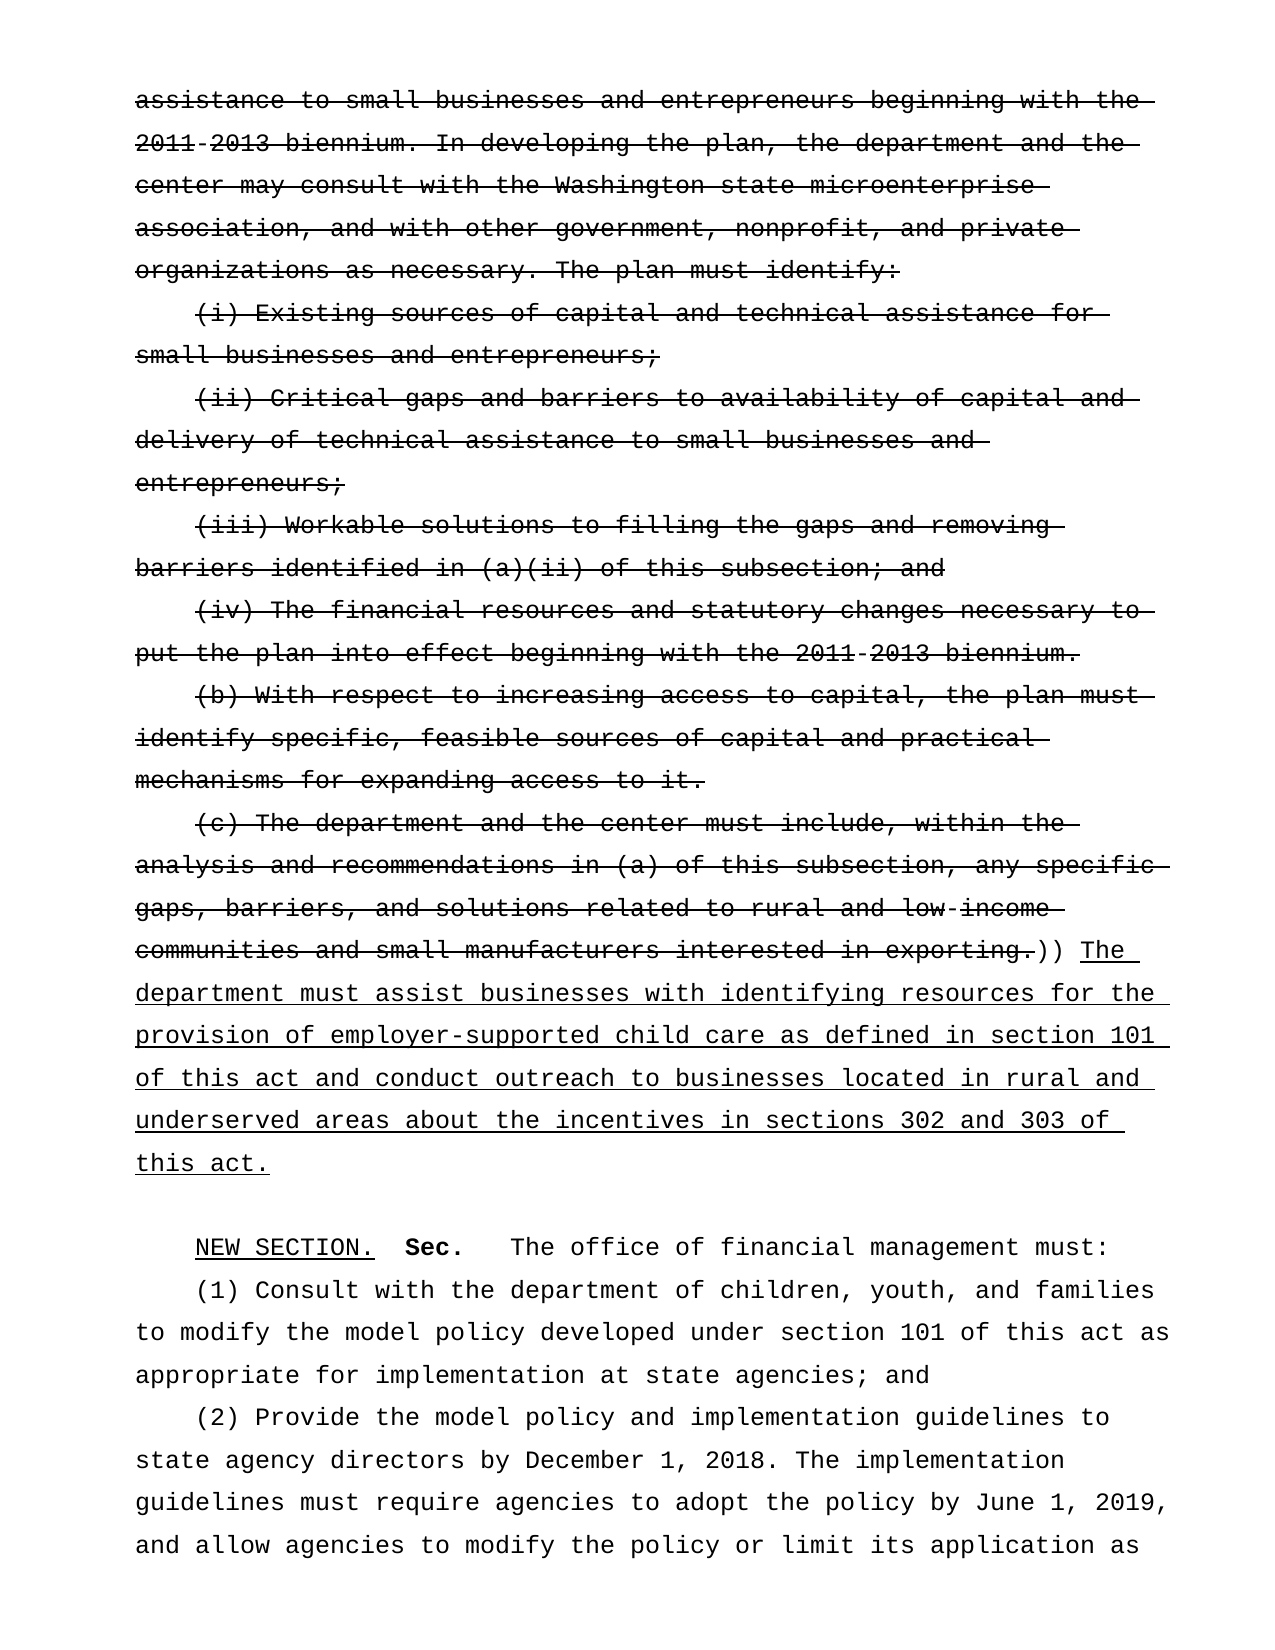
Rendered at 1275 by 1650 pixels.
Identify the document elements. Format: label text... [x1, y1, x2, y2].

text (c) The department and the center must include, within the analysis and recommendations in (a) of this subsection, any specific gaps, barriers, and solutions related to rural and low-income communities and small manufacturers interested in exporting.)) The department must assist businesses with identifying resources for the provision of employer-supported child care as defined in section 101 of this act and conduct outreach to businesses located in rural and underserved areas about the incentives in sections 302 and 303 of this act. [135, 1048, 1170, 1180]
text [135, 75, 1170, 287]
text (c) The department and the center must include, within the analysis and recommendations in (a) of this subsection, any specific gaps, barriers, and solutions related to rural and low-income communities and small manufacturers interested in exporting.)) The department must assist businesses with identifying resources for the provision of employer-supported child care as defined in section 101 of this act and conduct outreach to businesses located in rural and underserved areas about the incentives in sections 302 and 303 of this act. [135, 868, 1170, 1004]
text (ii) Critical gaps and barriers to availability of capital and delivery of technical assistance to small businesses and entrepreneurs; [135, 372, 1170, 500]
text (b) With respect to increasing access to capital, the plan must identify specific, feasible sources of capital and practical mechanisms for expanding access to it. [135, 670, 1170, 797]
text (iv) The financial resources and statutory changes necessary to put the plan into effect beginning with the 2011-2013 biennium. [135, 585, 1170, 670]
text NEW SECTION. Sec. The office of financial management must: [135, 1222, 1170, 1264]
text (1) Consult with the department of children, youth, and families to modify the model policy developed under section 101 of this act as appropriate for implementation at state agencies; and [135, 1264, 1170, 1392]
text (c) The department and the center must include, within the analysis and recommendations in (a) of this subsection, any specific gaps, barriers, and solutions related to rural and low-income communities and small manufacturers interested in exporting.)) The department must assist businesses with identifying resources for the provision of employer-supported child care as defined in section 101 of this act and conduct outreach to businesses located in rural and underserved areas about the incentives in sections 302 and 303 of this act. [135, 797, 1170, 866]
text (i) Existing sources of capital and technical assistance for small businesses and entrepreneurs; [135, 287, 1170, 372]
text (c) The department and the center must include, within the analysis and recommendations in (a) of this subsection, any specific gaps, barriers, and solutions related to rural and low-income communities and small manufacturers interested in exporting.)) The department must assist businesses with identifying resources for the provision of employer-supported child care as defined in section 101 of this act and conduct outreach to businesses located in rural and underserved areas about the incentives in sections 302 and 303 of this act. [135, 1005, 1170, 1046]
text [135, 1392, 1170, 1562]
text (iii) Workable solutions to filling the gaps and removing barriers identified in (a)(ii) of this subsection; and [135, 500, 1170, 585]
